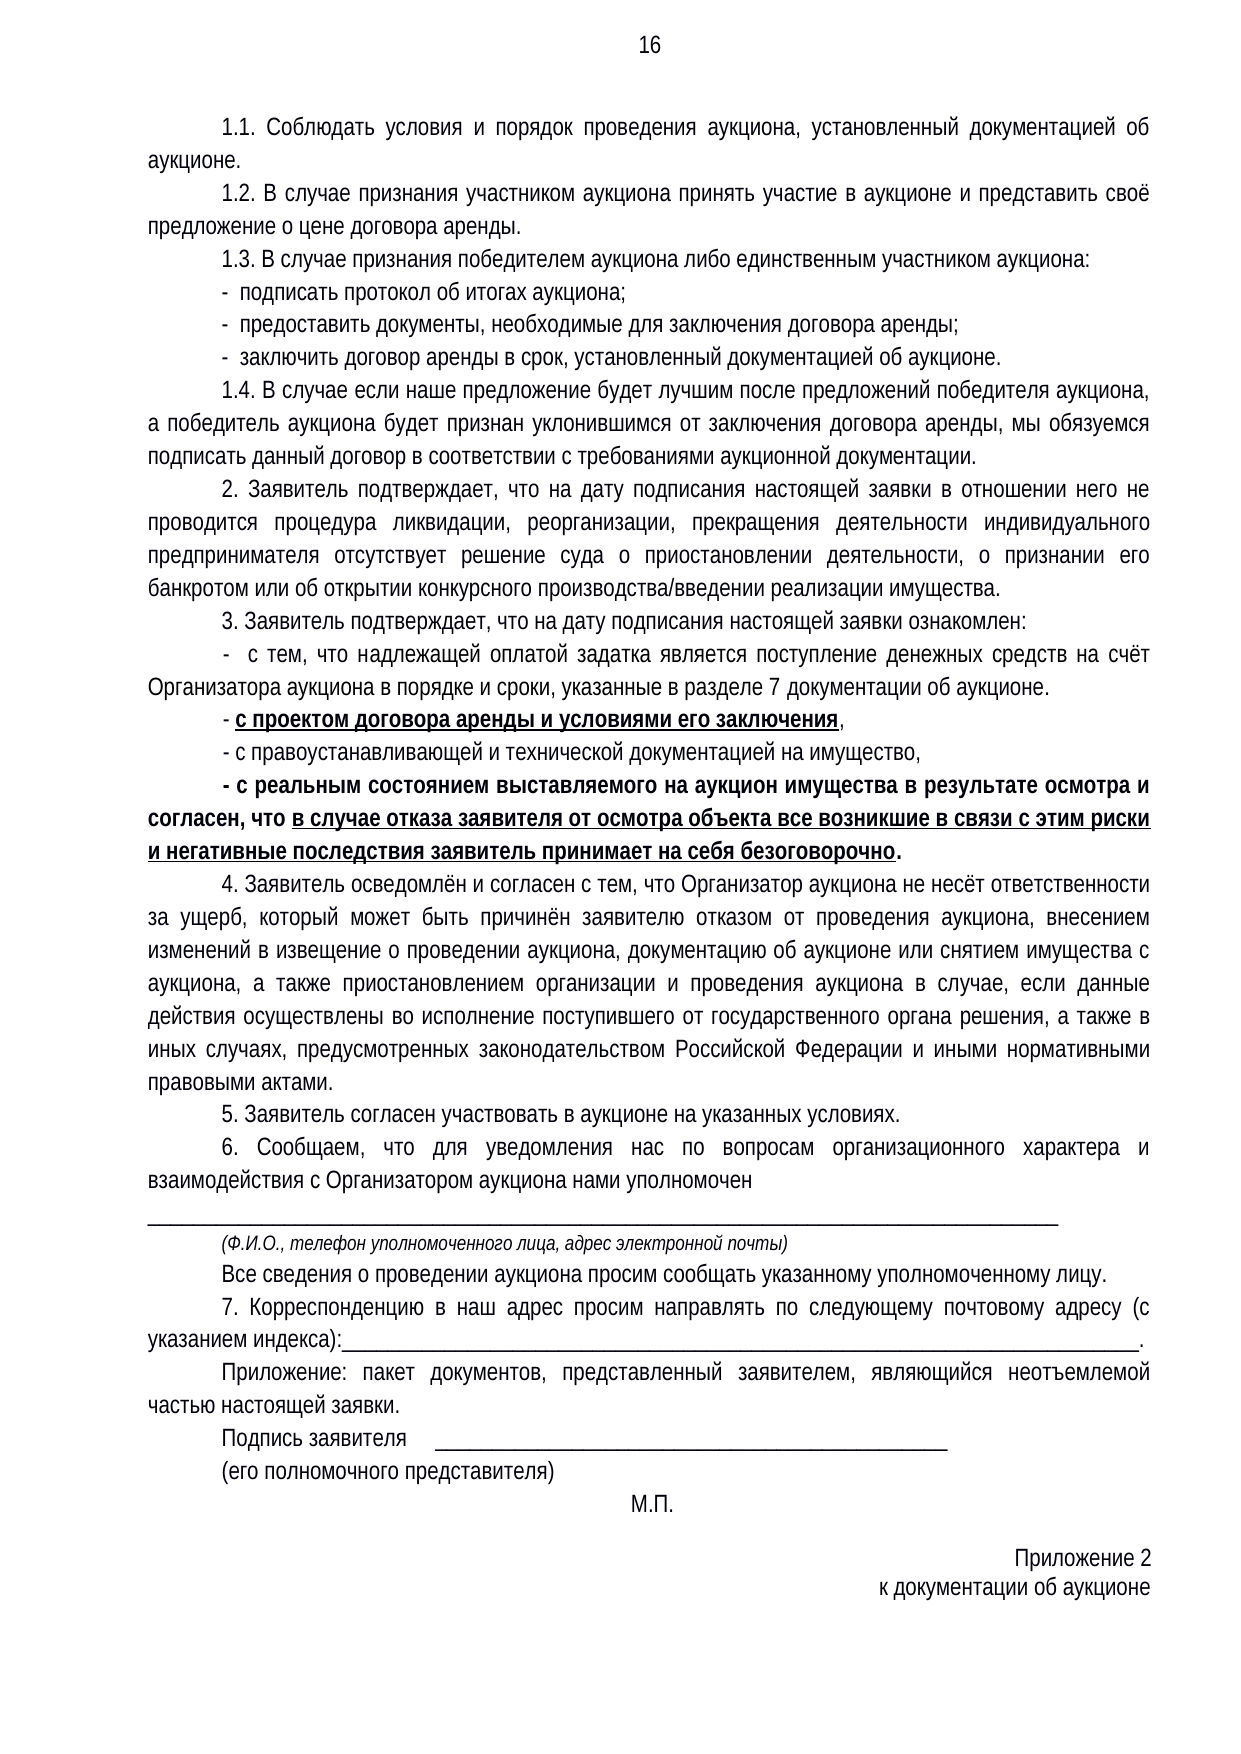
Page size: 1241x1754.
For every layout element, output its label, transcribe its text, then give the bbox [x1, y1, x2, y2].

text 1.1. Соблюдать условия и порядок проведения аукциона, установленный документацией об аукционе. [148, 112, 1152, 173]
text 2. Заявитель подтверждает, что на дату подписания настоящей заявки в отношении него не проводится процедура ликвидации, реорганизации, прекращения деятельности индивидуального предпринимателя отсутствует решение суда о приостановлении деятельности, о признании его банкротом или об открытии конкурсного производства/введении реализации имущества. [148, 474, 1152, 601]
text - подписать протокол об итогах аукциона; [148, 277, 1152, 305]
text Приложение: пакет документов, представленный заявителем, являющийся неотъемлемой частью настоящей заявки. [148, 1357, 1152, 1419]
text - с правоустанавливающей и технической документацией на имущество, [148, 737, 1152, 766]
text 1.4. В случае если наше предложение будет лучшим после предложений победителя аукциона, а победитель аукциона будет признан уклонившимся от заключения договора аренды, мы обязуемся подписать данный договор в соответствии с требованиями аукционной документации. [148, 375, 1152, 470]
text Все сведения о проведении аукциона просим сообщать указанному уполномоченному лицу. [148, 1259, 1152, 1287]
text - заключить договор аренды в срок, установленный документацией об аукционе. [148, 342, 1152, 371]
text 7. Корреспонденцию в наш адрес просим направлять по следующему почтовому адресу (с указанием индекса):______________________________________________________________________. [148, 1292, 1152, 1353]
text (Ф.И.О., телефон уполномоченного лица, адрес электронной почты) [148, 1231, 1152, 1255]
text 1.3. В случае признания победителем аукциона либо единственным участником аукциона: [148, 244, 1152, 272]
list к документации об аукционе [148, 1571, 1152, 1600]
text 5. Заявитель согласен участвовать в аукционе на указанных условиях. [148, 1099, 1152, 1128]
text Подпись заявителя _____________________________________________ [148, 1423, 1152, 1452]
text (его полномочного представителя) [148, 1456, 1152, 1485]
text - предоставить документы, необходимые для заключения договора аренды; [148, 309, 1152, 338]
list Приложение 2 [148, 1543, 1152, 1571]
text 4. Заявитель осведомлён и согласен с тем, что Организатор аукциона не несёт ответственности за ущерб, который может быть причинён заявителю отказом от проведения аукциона, внесением изменений в извещение о проведении аукциона, документацию об аукционе или снятием имущества с аукциона, а также приостановлением организации и проведения аукциона в случае, если данные действия осуществлены во исполнение поступившего от государственного органа решения, а также в иных случаях, предусмотренных законодательством Российской Федерации и иными нормативными правовыми актами. [148, 869, 1152, 1095]
text 6. Сообщаем, что для уведомления нас по вопросам организационного характера и взаимодействия с Организатором аукциона нами уполномочен [148, 1132, 1152, 1194]
text - с реальным состоянием выставляемого на аукцион имущества в результате осмотра и согласен, что в случае отказа заявителя от осмотра объекта все возникшие в связи с этим риски и негативные последствия заявитель принимает на себя безоговорочно. [148, 770, 1152, 865]
text - с проектом договора аренды и условиями его заключения, [148, 704, 1152, 733]
text ________________________________________________________________________________ [148, 1198, 1152, 1227]
text 3. Заявитель подтверждает, что на дату подписания настоящей заявки ознакомлен: [148, 606, 1152, 634]
text - с тем, что надлежащей оплатой задатка является поступление денежных средств на счёт Организатора аукциона в порядке и сроки, указанные в разделе 7 документации об аукционе. [148, 639, 1152, 700]
text М.П. [148, 1489, 1152, 1518]
text 1.2. В случае признания участником аукциона принять участие в аукционе и представить своё предложение о цене договора аренды. [148, 178, 1152, 239]
